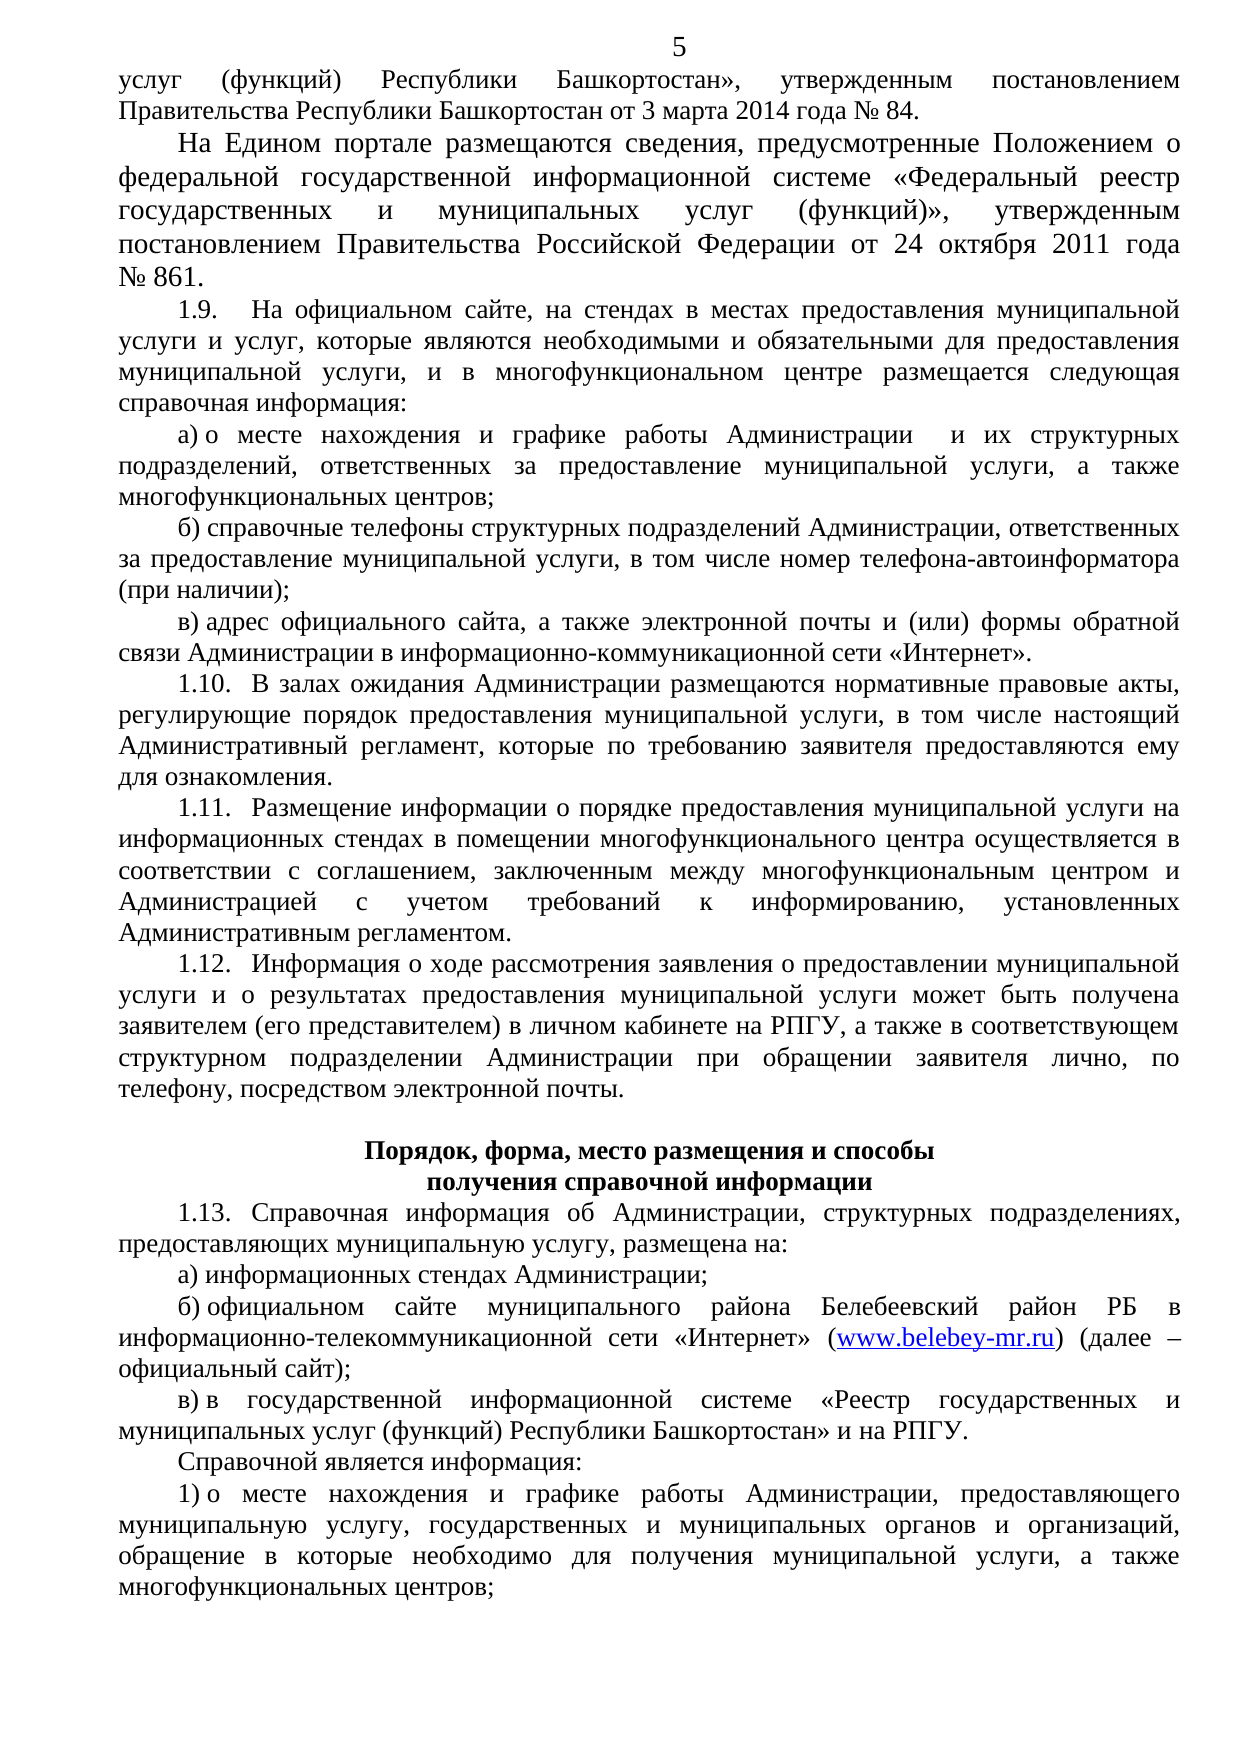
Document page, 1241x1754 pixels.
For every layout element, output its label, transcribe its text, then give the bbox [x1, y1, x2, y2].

text 1) о месте нахождения и графике работы Администрации, предоставляющего муниципальную услугу, государственных и муниципальных органов и организаций, обращение в которые необходимо для получения муниципальной услуги, а также многофункциональных центров; [118, 1477, 1181, 1601]
text а) информационных стендах Администрации; [177, 1259, 1181, 1290]
text получения справочной информации [118, 1165, 1181, 1196]
text б) официальном сайте муниципального района Белебеевский район РБ в информационно-телекоммуникационной сети «Интернет» (www.belebey-mr.ru) (далее – официальный сайт); [118, 1290, 1181, 1383]
list На официальном сайте, на стендах в местах предоставления муниципальной услуги и услуг, которые являются необходимыми и обязательными для предоставления муниципальной услуги, и в многофункциональном центре размещается следующая справочная информация: [118, 293, 1181, 418]
list 1.13. Справочная информация об Администрации, структурных подразделениях, предоставляющих муниципальную услугу, размещена на: [118, 1196, 1181, 1259]
list Информация о ходе рассмотрения заявления о предоставлении муниципальной услуги и о результатах предоставления муниципальной услуги может быть получена заявителем (его представителем) в личном кабинете на РПГУ, а также в соответствующем структурном подразделении Администрации при обращении заявителя лично, по телефону, посредством электронной почты. [118, 947, 1181, 1103]
text а) о месте нахождения и графике работы Администрации и их структурных подразделений, ответственных за предоставление муниципальной услуги, а также многофункциональных центров; [118, 418, 1181, 511]
list Размещение информации о порядке предоставления муниципальной услуги на информационных стендах в помещении многофункционального центра осуществляется в соответствии с соглашением, заключенным между многофункциональным центром и Администрацией с учетом требований к информированию, установленных Административным регламентом. [118, 791, 1181, 947]
list На Едином портале размещаются сведения, предусмотренные Положением о федеральной государственной информационной системе «Федеральный реестр государственных и муниципальных услуг (функций)», утвержденным постановлением Правительства Российской Федерации от 24 октября 2011 года № 861. [118, 125, 1181, 293]
text в) адрес официального сайта, а также электронной почты и (или) формы обратной связи Администрации в информационно-коммуникационной сети «Интернет». [118, 604, 1181, 667]
text в) в государственной информационной системе «Реестр государственных и муниципальных услуг (функций) Республики Башкортостан» и на РПГУ. [118, 1383, 1181, 1446]
text Справочной является информация: [177, 1446, 1181, 1477]
text Порядок, форма, место размещения и способы [118, 1134, 1181, 1165]
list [118, 63, 1181, 125]
text б) справочные телефоны структурных подразделений Администрации, ответственных за предоставление муниципальной услуги, в том числе номер телефона-автоинформатора (при наличии); [118, 511, 1181, 604]
list В залах ожидания Администрации размещаются нормативные правовые акты, регулирующие порядок предоставления муниципальной услуги, в том числе настоящий Административный регламент, которые по требованию заявителя предоставляются ему для ознакомления. [118, 667, 1181, 791]
